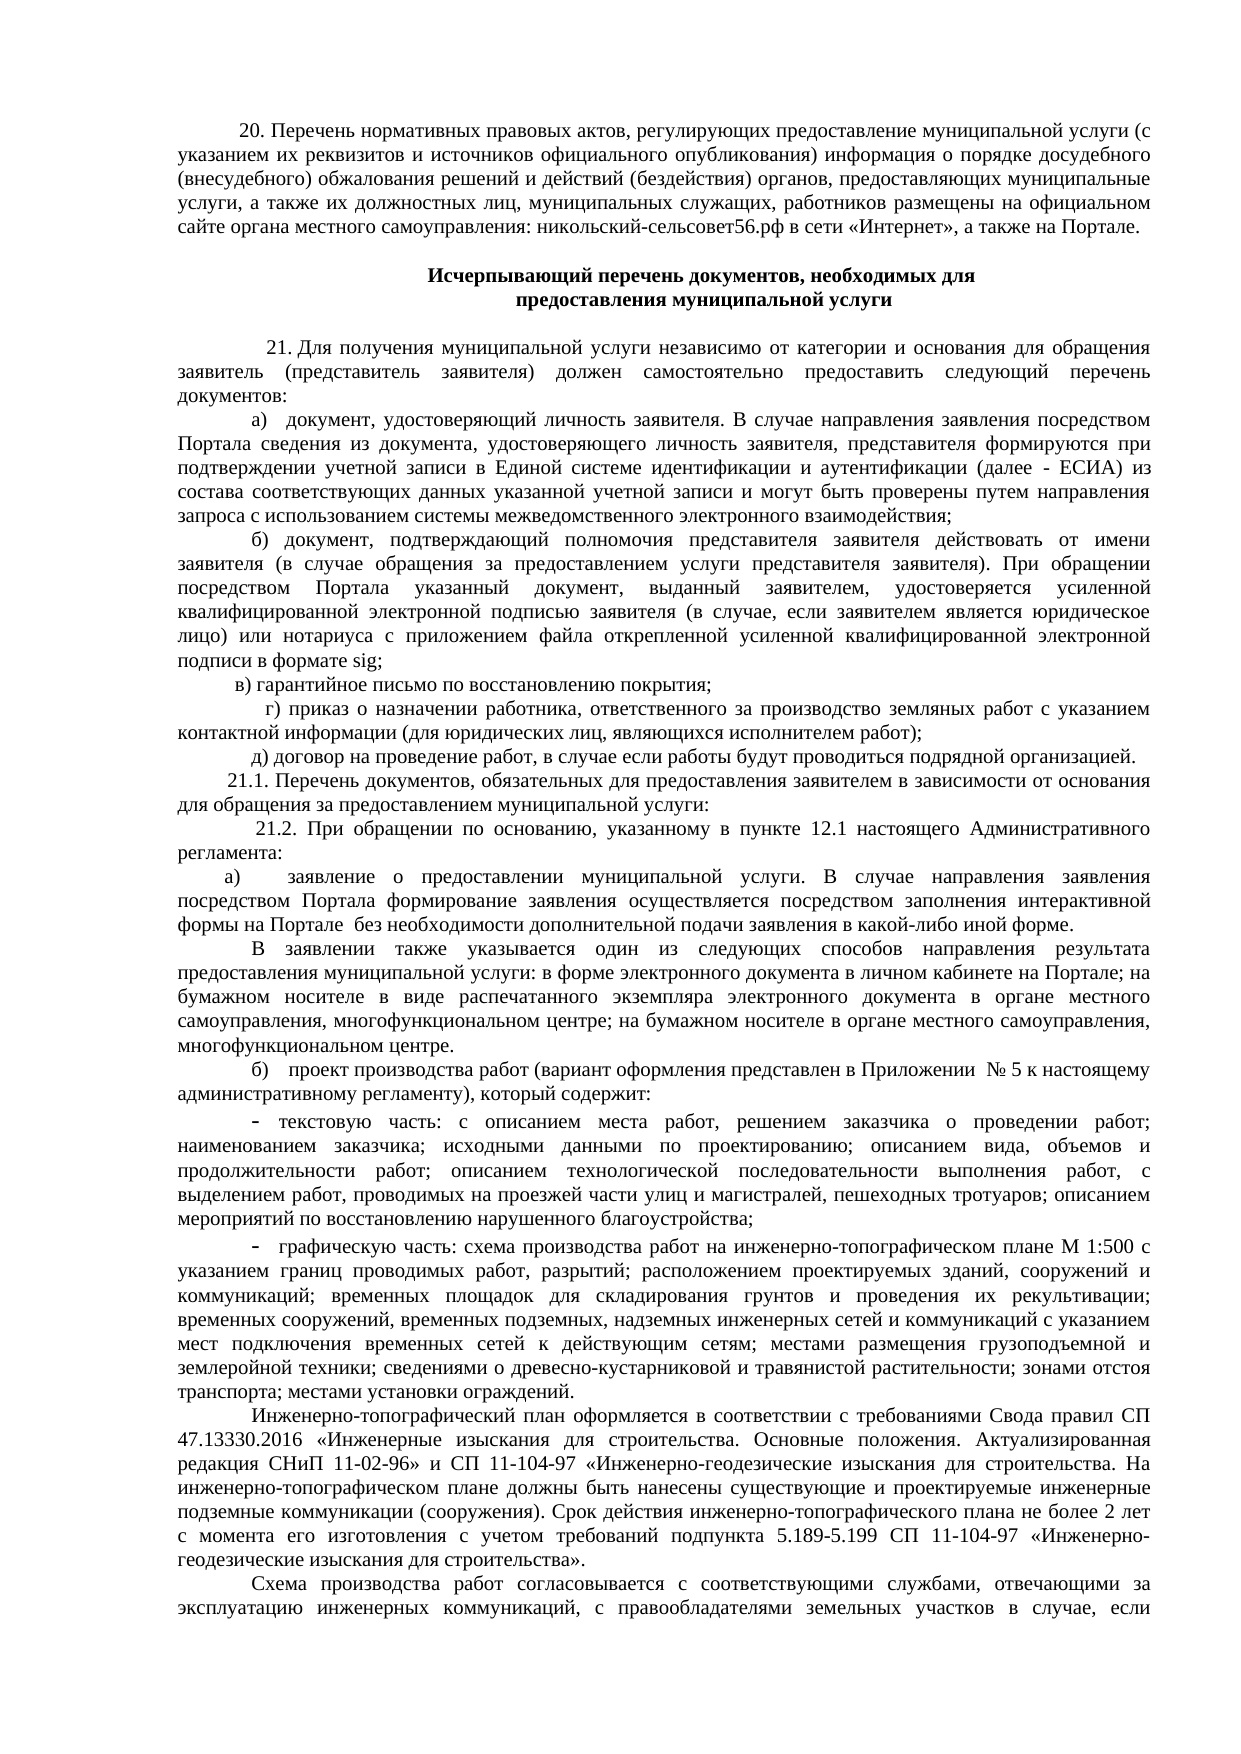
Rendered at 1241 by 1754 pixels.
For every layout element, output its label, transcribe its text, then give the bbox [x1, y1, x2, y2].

text д) договор на проведение работ, в случае если работы будут проводиться подрядной организацией. [177, 744, 1152, 768]
text б) документ, подтверждающий полномочия представителя заявителя действовать от имени заявителя (в случае обращения за предоставлением услуги представителя заявителя). При обращении посредством Портала указанный документ, выданный заявителем, удостоверяется усиленной квалифицированной электронной подписью заявителя (в случае, если заявителем является юридическое лицо) или нотариуса с приложением файла открепленной усиленной квалифицированной электронной подписи в формате sig; [177, 527, 1152, 672]
text 21.1. Перечень документов, обязательных для предоставления заявителем в зависимости от основания для обращения за предоставлением муниципальной услуги: [177, 768, 1152, 816]
list графическую часть: схема производства работ на инженерно-топографическом плане М 1:500 с указанием границ проводимых работ, разрытий; расположением проектируемых зданий, сооружений и коммуникаций; временных площадок для складирования грунтов и проведения их рекультивации; временных сооружений, временных подземных, надземных инженерных сетей и коммуникаций с указанием мест подключения временных сетей к действующим сетям; местами размещения грузоподъемной и землеройной техники; сведениями о древесно-кустарниковой и травянистой растительности; зонами отстоя транспорта; местами установки ограждений. [177, 1230, 1152, 1403]
text В заявлении также указывается один из следующих способов направления результата предоставления муниципальной услуги: в форме электронного документа в личном кабинете на Портале; на бумажном носителе в виде распечатанного экземпляра электронного документа в органе местного самоуправления, многофункциональном центре; на бумажном носителе в органе местного самоуправления, многофункциональном центре. [177, 936, 1152, 1057]
text Исчерпывающий перечень документов, необходимых для [177, 262, 1152, 287]
text г) приказ о назначении работника, ответственного за производство земляных работ с указанием контактной информации (для юридических лиц, являющихся исполнителем работ); [177, 696, 1152, 744]
text а) документ, удостоверяющий личность заявителя. В случае направления заявления посредством Портала сведения из документа, удостоверяющего личность заявителя, представителя формируются при подтверждении учетной записи в Единой системе идентификации и аутентификации (далее - ЕСИА) из состава соответствующих данных указанной учетной записи и могут быть проверены путем направления запроса с использованием системы межведомственного электронного взаимодействия; [177, 407, 1152, 527]
text 21.2. При обращении по основанию, указанному в пункте 12.1 настоящего Административного регламента: [177, 816, 1152, 864]
text 20. Перечень нормативных правовых актов, регулирующих предоставление муниципальной услуги (с указанием их реквизитов и источников официального опубликования) информация о порядке досудебного (внесудебного) обжалования решений и действий (бездействия) органов, предоставляющих муниципальные услуги, а также их должностных лиц, муниципальных служащих, работников размещены на официальном сайте органа местного самоуправления: никольский-сельсовет56.рф в сети «Интернет», а также на Портале. [177, 118, 1152, 238]
text в) гарантийное письмо по восстановлению покрытия; [177, 672, 1152, 696]
text Инженерно-топографический план оформляется в соответствии с требованиями Свода правил СП 47.13330.2016 «Инженерные изыскания для строительства. Основные положения. Актуализированная редакция СНиП 11-02-96» и СП 11-104-97 «Инженерно-геодезические изыскания для строительства. На инженерно-топографическом плане должны быть нанесены существующие и проектируемые инженерные подземные коммуникации (сооружения). Срок действия инженерно-топографического плана не более 2 лет с момента его изготовления с учетом требований подпункта 5.189-5.199 СП 11-104-97 «Инженерно-геодезические изыскания для строительства». [177, 1403, 1152, 1571]
text предоставления муниципальной услуги [177, 287, 1152, 311]
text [177, 1571, 1152, 1619]
text а) заявление о предоставлении муниципальной услуги. В случае направления заявления посредством Портала формирование заявления осуществляется посредством заполнения интерактивной формы на Портале без необходимости дополнительной подачи заявления в какой-либо иной форме. [177, 864, 1152, 936]
text 21. Для получения муниципальной услуги независимо от категории и основания для обращения заявитель (представитель заявителя) должен самостоятельно предоставить следующий перечень документов: [177, 335, 1152, 407]
text б) проект производства работ (вариант оформления представлен в Приложении № 5 к настоящему административному регламенту), который содержит: [177, 1057, 1152, 1105]
list текстовую часть: с описанием места работ, решением заказчика о проведении работ; наименованием заказчика; исходными данными по проектированию; описанием вида, объемов и продолжительности работ; описанием технологической последовательности выполнения работ, с выделением работ, проводимых на проезжей части улиц и магистралей, пешеходных тротуаров; описанием мероприятий по восстановлению нарушенного благоустройства; [177, 1105, 1152, 1230]
